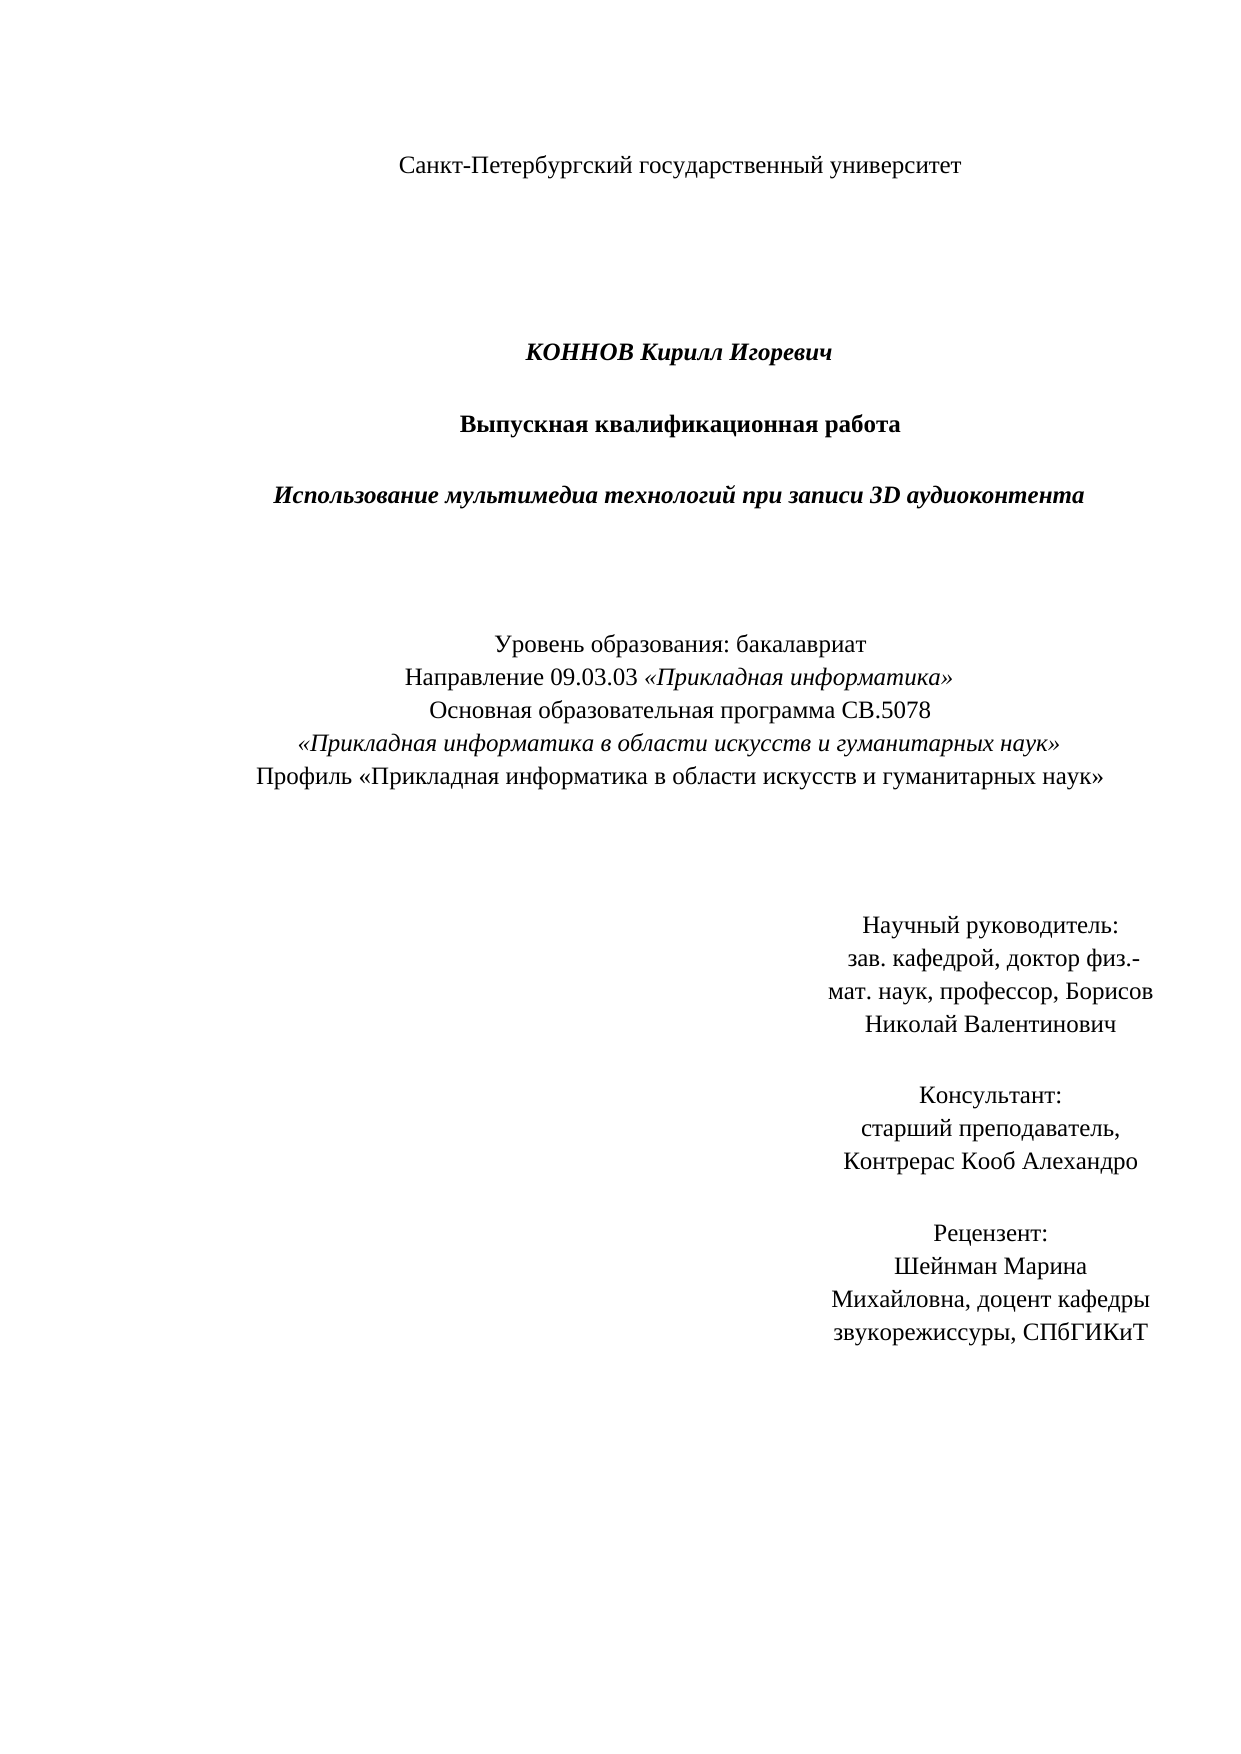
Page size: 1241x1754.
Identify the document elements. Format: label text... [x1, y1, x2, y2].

text старший преподаватель, Контрерас Кооб Алехандро [827, 1113, 1153, 1175]
text Уровень образования: бакалавриат [207, 629, 1153, 658]
text Выпускная квалификационная работа [207, 409, 1153, 437]
text Санкт-Петербургский государственный университет [207, 150, 1153, 179]
text Консультант: [827, 1080, 1153, 1109]
text Направление 09.03.03 «Прикладная информатика» [207, 662, 1153, 691]
text КОННОВ Кирилл Игоревич [207, 337, 1153, 366]
text Использование мультимедиа технологий при записи 3D аудиоконтента [207, 480, 1153, 509]
text зав. кафедрой, доктор физ.-мат. наук, профессор, Борисов Николай Валентинович [827, 943, 1153, 1037]
text Основная образовательная программа СВ.5078 [207, 695, 1153, 724]
text Шейнман Марина Михайловна, доцент кафедры звукорежиссуры, СПбГИКиТ [827, 1251, 1153, 1346]
text Научный руководитель: [827, 910, 1153, 938]
text Рецензент: [827, 1218, 1153, 1247]
text «Прикладная информатика в области искусств и гуманитарных наук» [207, 728, 1153, 757]
text Профиль «Прикладная информатика в области искусств и гуманитарных наук» [207, 761, 1153, 790]
